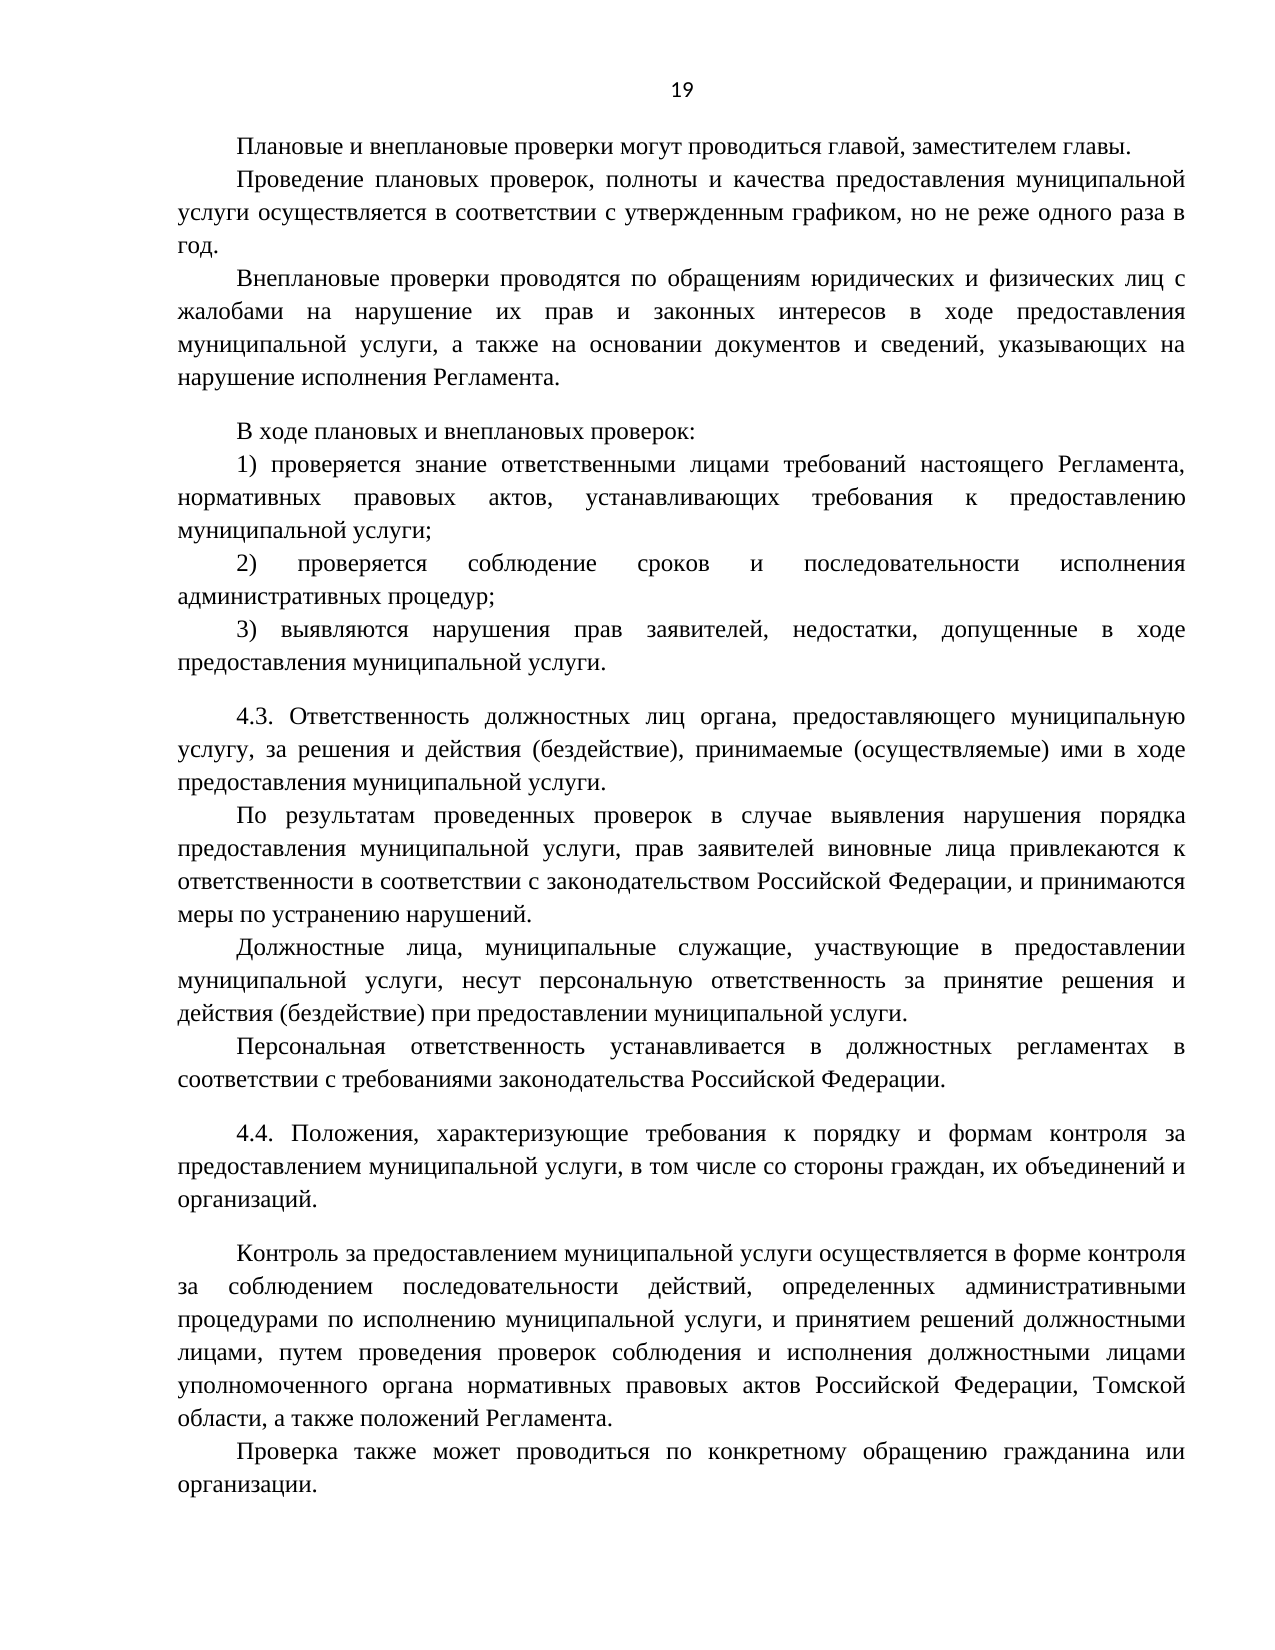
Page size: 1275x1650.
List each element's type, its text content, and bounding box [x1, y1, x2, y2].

text Персональная ответственность устанавливается в должностных регламентах в соответствии с требованиями законодательства Российской Федерации. [177, 1031, 1186, 1093]
text 1) проверяется знание ответственными лицами требований настоящего Регламента, нормативных правовых актов, устанавливающих требования к предоставлению муниципальной услуги; [177, 449, 1186, 544]
text Внеплановые проверки проводятся по обращениям юридических и физических лиц с жалобами на нарушение их прав и законных интересов в ходе предоставления муниципальной услуги, а также на основании документов и сведений, указывающих на нарушение исполнения Регламента. [177, 263, 1186, 391]
text Проведение плановых проверок, полноты и качества предоставления муниципальной услуги осуществляется в соответствии с утвержденным графиком, но не реже одного раза в год. [177, 164, 1186, 259]
text 4.3. Ответственность должностных лиц органа, предоставляющего муниципальную услугу, за решения и действия (бездействие), принимаемые (осуществляемые) ими в ходе предоставления муниципальной услуги. [177, 701, 1186, 796]
text В ходе плановых и внеплановых проверок: [177, 416, 1186, 445]
text 3) выявляются нарушения прав заявителей, недостатки, допущенные в ходе предоставления муниципальной услуги. [177, 614, 1186, 676]
text Контроль за предоставлением муниципальной услуги осуществляется в форме контроля за соблюдением последовательности действий, определенных административными процедурами по исполнению муниципальной услуги, и принятием решений должностными лицами, путем проведения проверок соблюдения и исполнения должностными лицами уполномоченного органа нормативных правовых актов Российской Федерации, Томской области, а также положений Регламента. [177, 1238, 1186, 1432]
text Должностные лица, муниципальные служащие, участвующие в предоставлении муниципальной услуги, несут персональную ответственность за принятие решения и действия (бездействие) при предоставлении муниципальной услуги. [177, 932, 1186, 1027]
text Плановые и внеплановые проверки могут проводиться главой, заместителем главы. [177, 131, 1186, 160]
text 4.4. Положения, характеризующие требования к порядку и формам контроля за предоставлением муниципальной услуги, в том числе со стороны граждан, их объединений и организаций. [177, 1118, 1186, 1213]
text Проверка также может проводиться по конкретному обращению гражданина или организации. [177, 1436, 1186, 1498]
text 2) проверяется соблюдение сроков и последовательности исполнения административных процедур; [177, 548, 1186, 610]
text По результатам проведенных проверок в случае выявления нарушения порядка предоставления муниципальной услуги, прав заявителей виновные лица привлекаются к ответственности в соответствии с законодательством Российской Федерации, и принимаются меры по устранению нарушений. [177, 800, 1186, 928]
